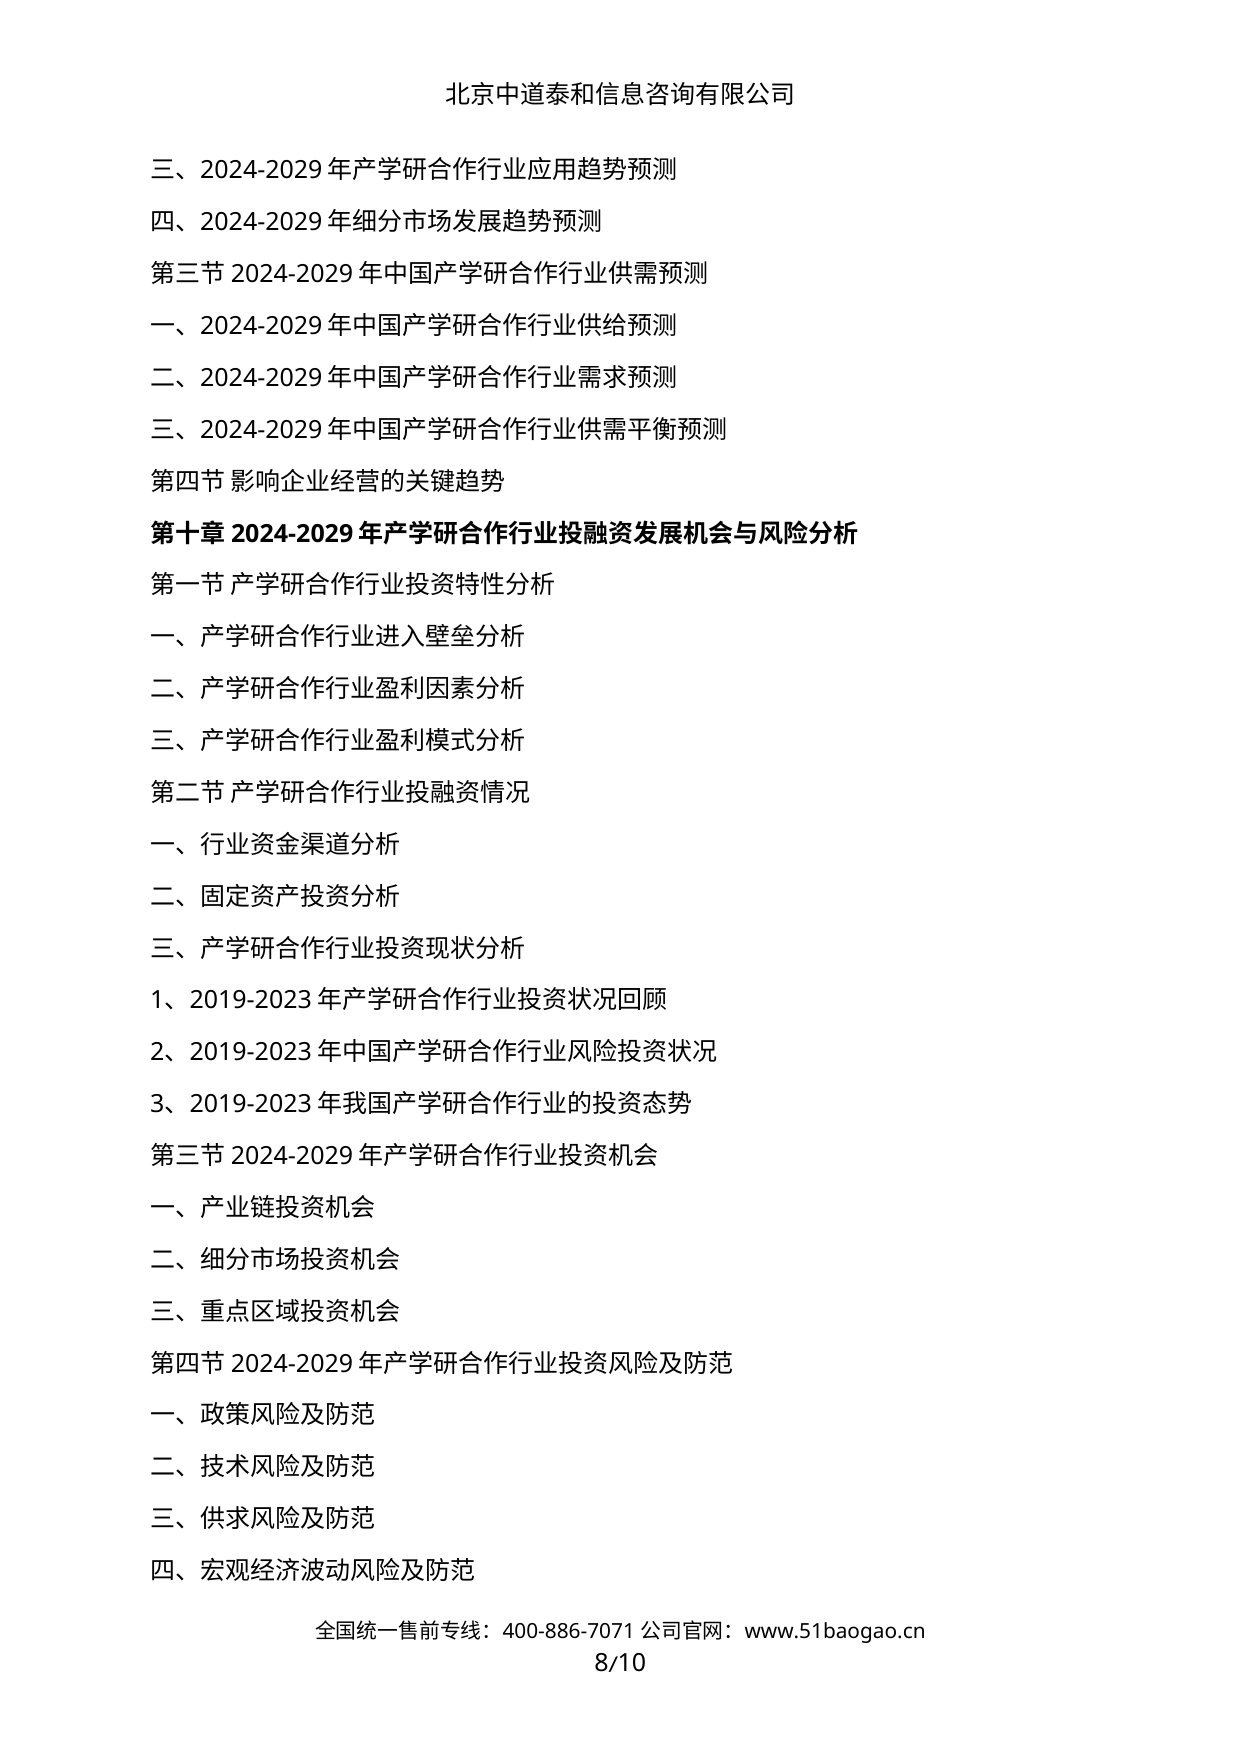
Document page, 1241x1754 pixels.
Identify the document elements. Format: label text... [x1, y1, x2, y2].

text 二、固定资产投资分析 [150, 876, 1090, 912]
text 一、产学研合作行业进入壁垒分析 [150, 617, 1090, 653]
text 三、产学研合作行业投资现状分析 [150, 928, 1090, 964]
text 2、2019-2023年中国产学研合作行业风险投资状况 [150, 1032, 1090, 1068]
text 三、产学研合作行业盈利模式分析 [150, 721, 1090, 757]
text 1、2019-2023年产学研合作行业投资状况回顾 [150, 980, 1090, 1016]
text 一、行业资金渠道分析 [150, 824, 1090, 861]
text 一、2024-2029年中国产学研合作行业供给预测 [150, 306, 1090, 342]
text 三、2024-2029年产学研合作行业应用趋势预测 [150, 150, 1090, 186]
text 三、2024-2029年中国产学研合作行业供需平衡预测 [150, 409, 1090, 446]
text 一、产业链投资机会 [150, 1187, 1090, 1224]
text 第四节 影响企业经营的关键趋势 [150, 461, 1090, 497]
text 第四节 2024-2029年产学研合作行业投资风险及防范 [150, 1343, 1090, 1379]
text 第三节 2024-2029年产学研合作行业投资机会 [150, 1136, 1090, 1172]
text 二、技术风险及防范 [150, 1447, 1090, 1483]
text 二、2024-2029年中国产学研合作行业需求预测 [150, 357, 1090, 394]
text 四、宏观经济波动风险及防范 [150, 1551, 1090, 1587]
text 第二节 产学研合作行业投融资情况 [150, 772, 1090, 809]
text 四、2024-2029年细分市场发展趋势预测 [150, 202, 1090, 238]
text 二、细分市场投资机会 [150, 1239, 1090, 1276]
text 3、2019-2023年我国产学研合作行业的投资态势 [150, 1084, 1090, 1120]
text 三、重点区域投资机会 [150, 1291, 1090, 1327]
text 一、政策风险及防范 [150, 1395, 1090, 1431]
text 三、供求风险及防范 [150, 1499, 1090, 1535]
text 第三节 2024-2029年中国产学研合作行业供需预测 [150, 254, 1090, 290]
text 第十章 2024-2029年产学研合作行业投融资发展机会与风险分析 [150, 513, 1090, 549]
text 二、产学研合作行业盈利因素分析 [150, 669, 1090, 705]
text 第一节 产学研合作行业投资特性分析 [150, 565, 1090, 601]
